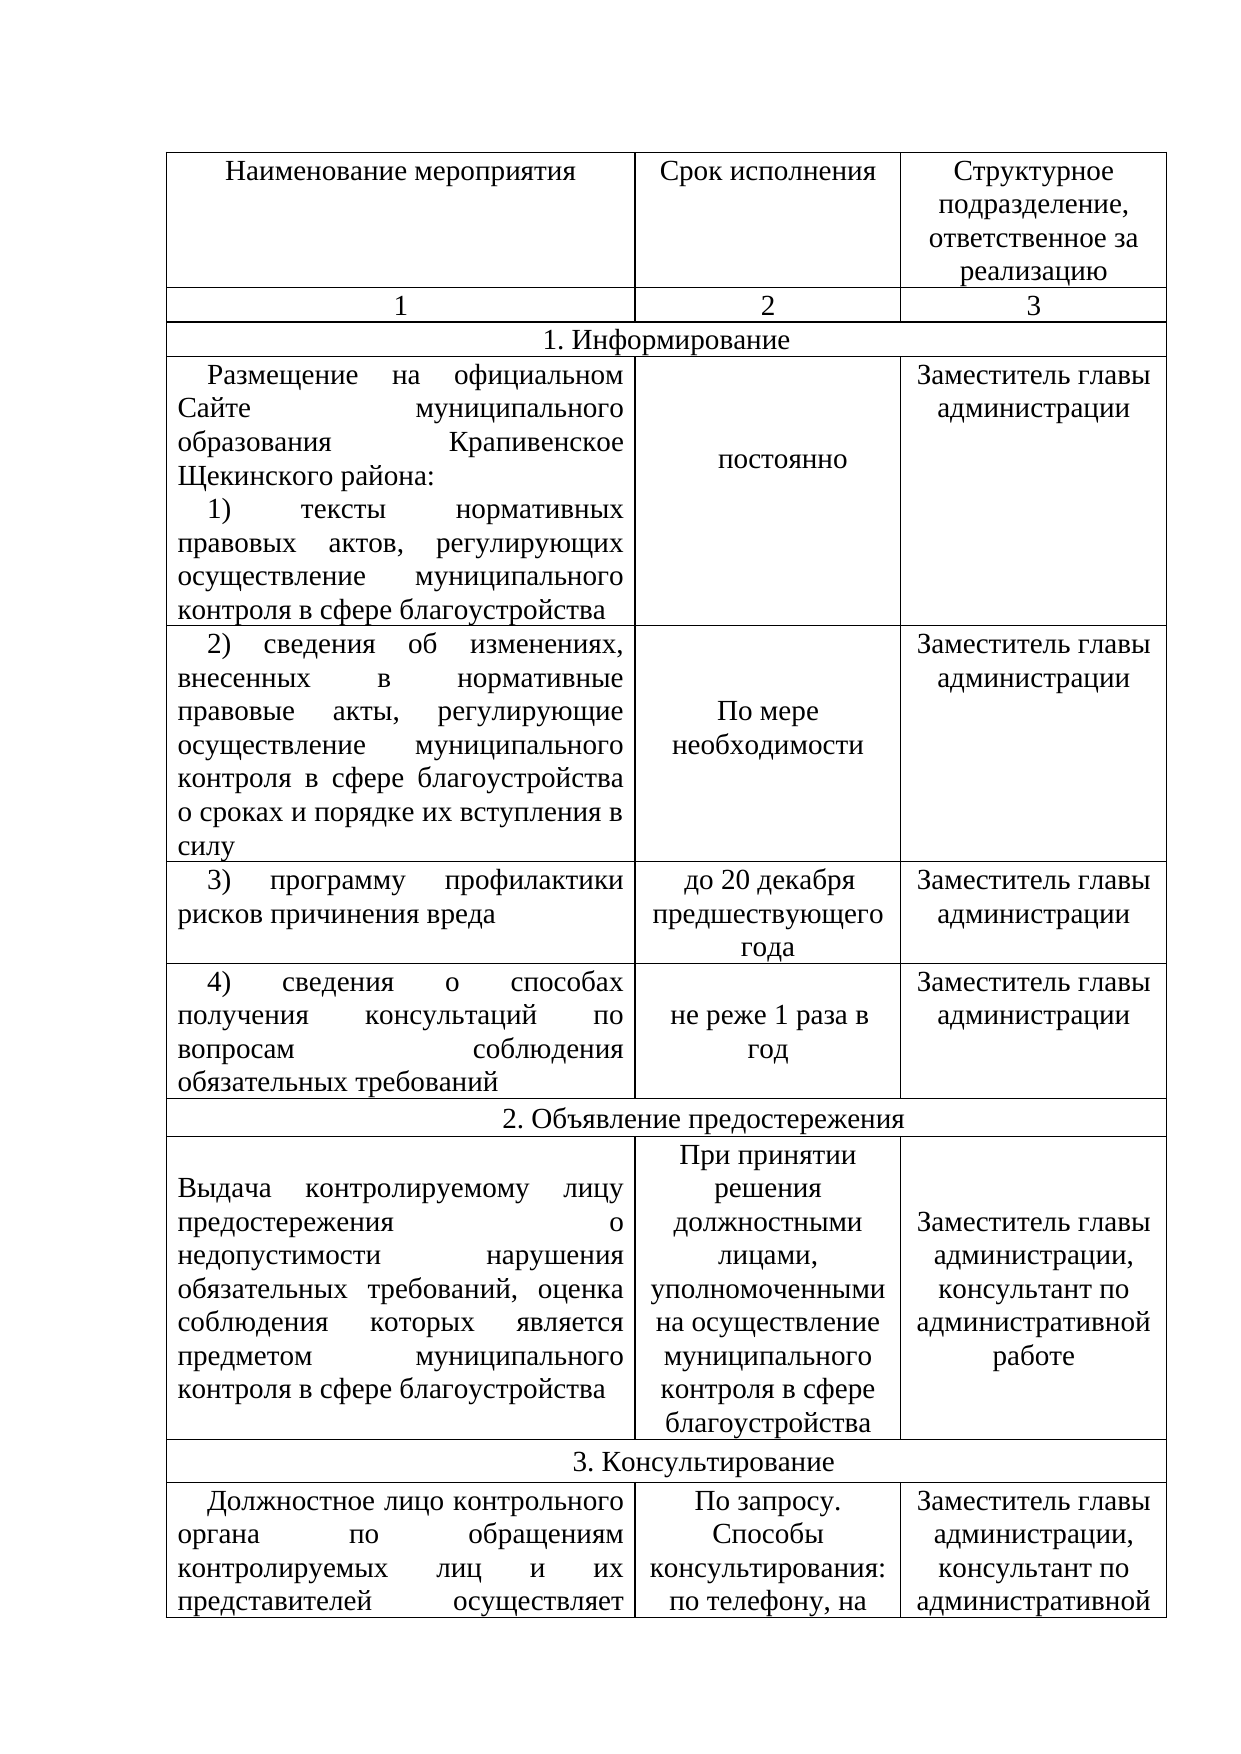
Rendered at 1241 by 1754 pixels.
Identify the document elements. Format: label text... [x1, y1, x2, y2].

table_cell 2 [636, 288, 900, 321]
table_cell постоянно [636, 357, 900, 625]
table_cell Заместитель главы администрации [901, 626, 1166, 861]
table_cell не реже 1 раза в год [636, 964, 900, 1098]
table_cell 3 [901, 288, 1166, 321]
table_cell 1. Информирование [167, 323, 1166, 356]
table_cell Размещение на официальном Сайте муниципального образования Крапивенское Щекинского района: 1) тексты нормативных правовых актов, регулирующих осуществление муниципального контроля в сфере благоустройства [167, 357, 634, 625]
table_cell Заместитель главы администрации [901, 357, 1166, 625]
table_cell Заместитель главы администрации [901, 964, 1166, 1098]
table_cell 4) сведения о способах получения консультаций по вопросам соблюдения обязательных требований [167, 964, 634, 1098]
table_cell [901, 1483, 1166, 1617]
table_cell 3. Консультирование [167, 1440, 1166, 1482]
table_cell 3) программу профилактики рисков причинения вреда [167, 862, 634, 963]
table_cell Заместитель главы администрации [901, 862, 1166, 963]
table_cell 1 [167, 288, 634, 321]
table_header Срок исполнения [636, 153, 900, 287]
table_cell Выдача контролируемому лицу предостережения о недопустимости нарушения обязательных требований, оценка соблюдения которых является предметом муниципального контроля в сфере благоустройства [167, 1137, 634, 1439]
table_cell При принятии решения должностными лицами, уполномоченными на осуществление муниципального контроля в сфере благоустройства [636, 1137, 900, 1439]
table_cell Заместитель главы администрации, консультант по административной работе [901, 1137, 1166, 1439]
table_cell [167, 1483, 634, 1617]
table_cell 2. Объявление предостережения [167, 1099, 1166, 1136]
table_header Структурное подразделение, ответственное за реализацию [901, 153, 1166, 287]
table_cell до 20 декабря предшествующего года [636, 862, 900, 963]
table_cell По мере необходимости [636, 626, 900, 861]
table_header Наименование мероприятия [167, 153, 634, 287]
table_cell 2) сведения об изменениях, внесенных в нормативные правовые акты, регулирующие осуществление муниципального контроля в сфере благоустройства о сроках и порядке их вступления в силу [167, 626, 634, 861]
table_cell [636, 1483, 900, 1617]
